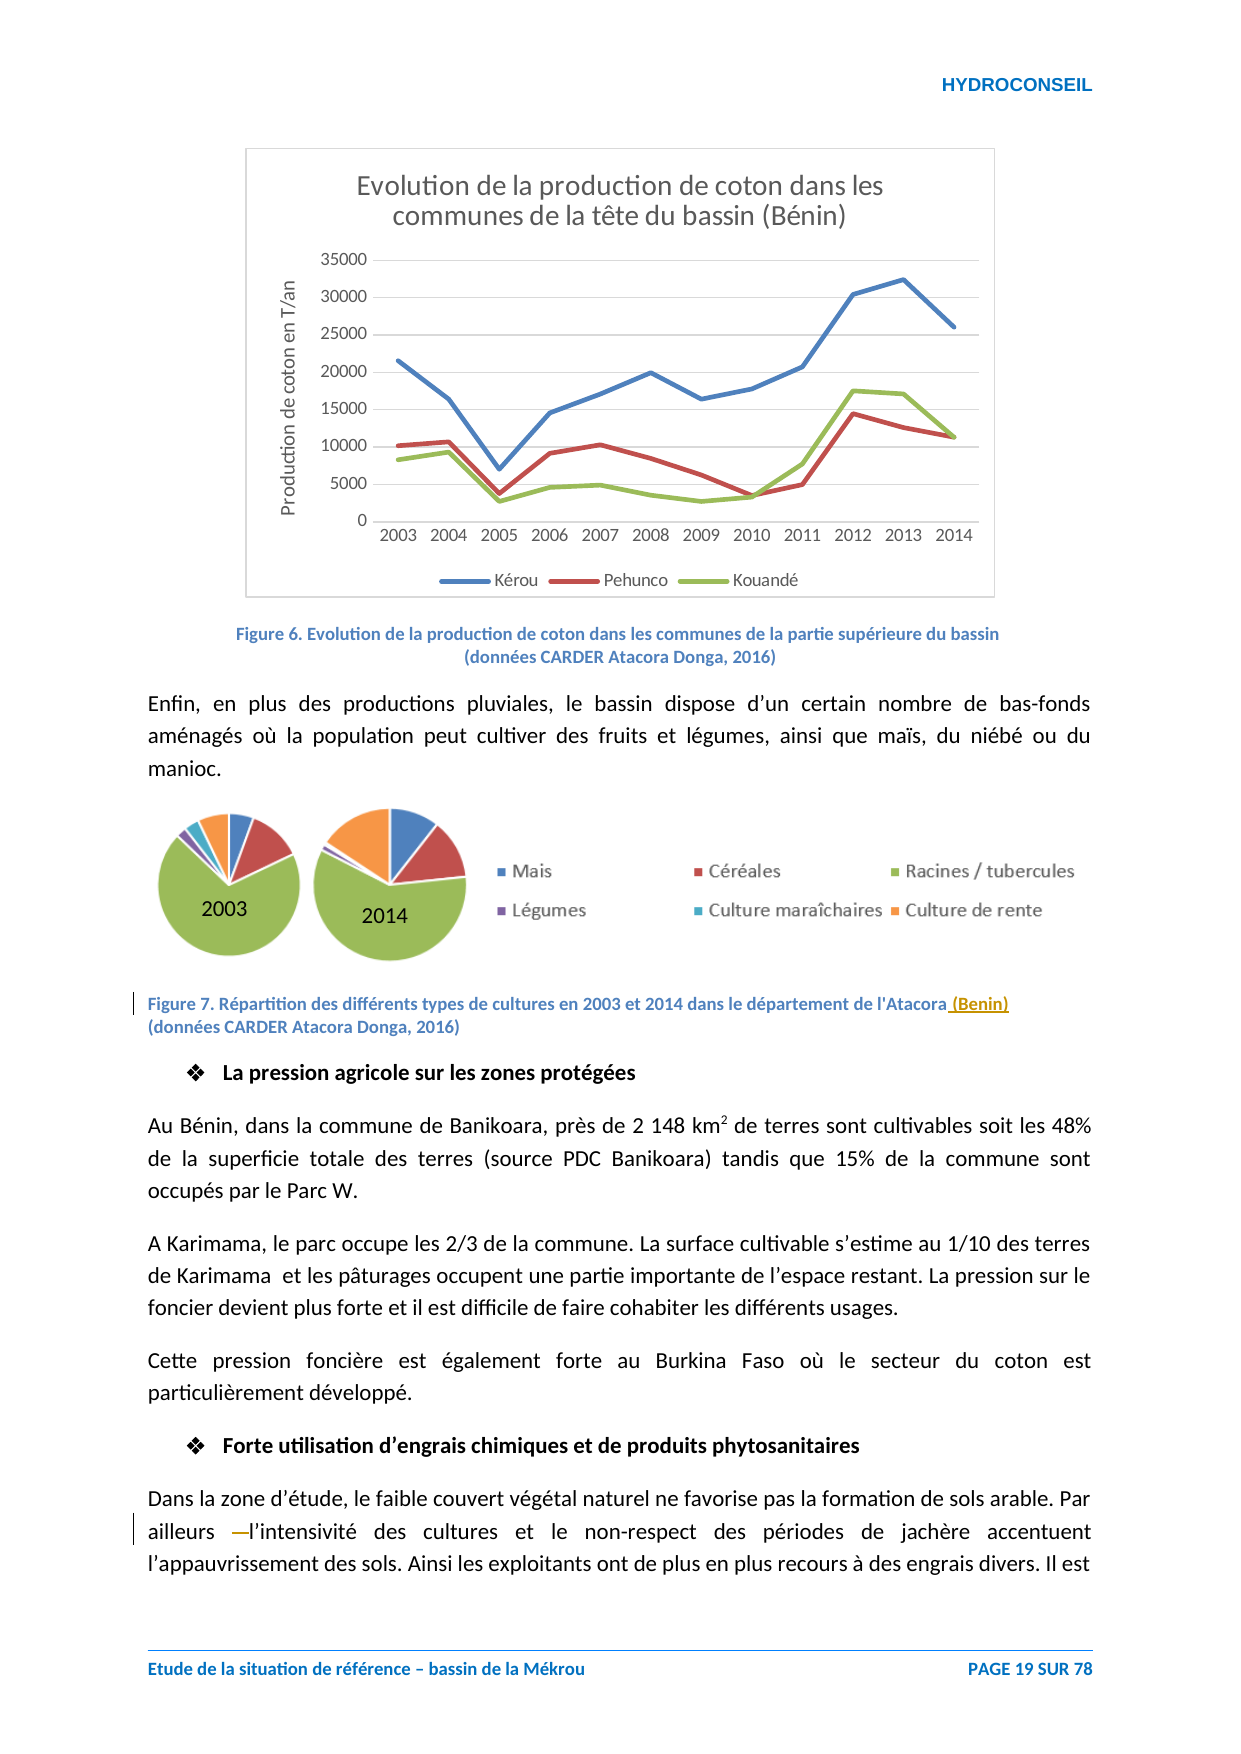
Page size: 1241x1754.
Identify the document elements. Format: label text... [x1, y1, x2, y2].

text Cette pression foncière est également forte au Burkina Faso où le secteur du coton est particulièrement développé. [148, 1346, 1093, 1407]
text A Karimama, le parc occupe les 2/3 de la commune. La surface cultivable s’estime au 1/10 des terres de Karimama et les pâturages occupent une partie importante de l’espace restant. La pression sur le foncier devient plus forte et il est difficile de faire cohabiter les différents usages. [148, 1229, 1093, 1321]
list La pression agricole sur les zones protégées [185, 1058, 1093, 1087]
text Figure 6. Evolution de la production de coton dans les communes de la partie supérieure du bassin (données CARDER Atacora Donga, 2016) [148, 623, 1093, 668]
picture [147, 806, 474, 967]
text Figure 7. Répartition des différents types de cultures en 2003 et 2014 dans le département de l'Atacora (données CARDER Atacora Donga, 2016) [148, 992, 1093, 1038]
text Au Bénin, dans la commune de Banikoara, près de 2 148 km2 de terres sont cultivables soit les 48% de la superficie totale des terres (source PDC Banikoara) tandis que 15% de la commune sont occupés par le Parc W. [148, 1112, 1093, 1204]
list Forte utilisation d’engrais chimiques et de produits phytosanitaires [185, 1432, 1093, 1459]
picture [493, 851, 1081, 929]
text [148, 1484, 1093, 1577]
text Enfin, en plus des productions pluviales, le bassin dispose d’un certain nombre de bas-fonds aménagés où la population peut cultiver des fruits et légumes, ainsi que maïs, du niébé ou du manioc. [148, 689, 1093, 782]
